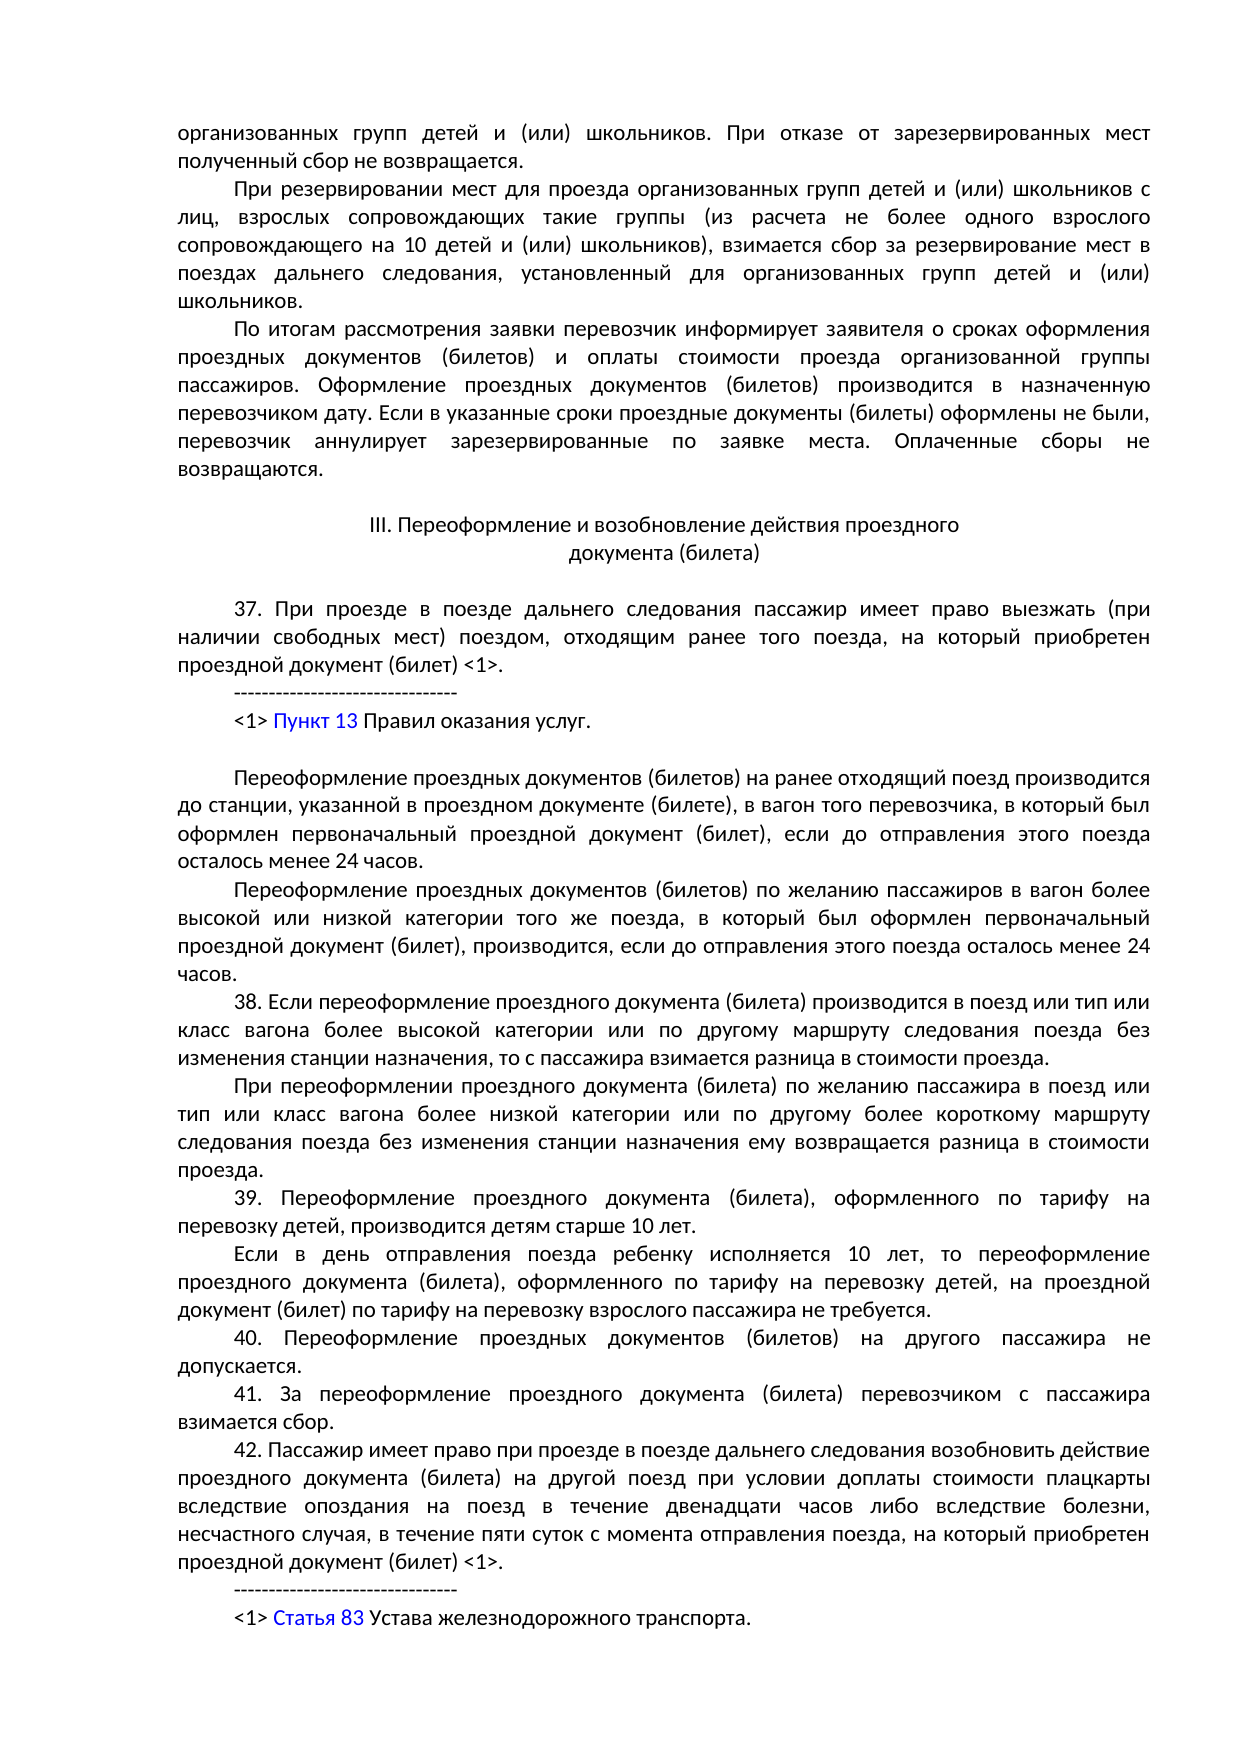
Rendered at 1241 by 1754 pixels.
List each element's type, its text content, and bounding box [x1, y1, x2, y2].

text При резервировании мест для проезда организованных групп детей и (или) школьников с лиц, взрослых сопровождающих такие группы (из расчета не более одного взрослого сопровождающего на 10 детей и (или) школьников), взимается сбор за резервирование мест в поездах дальнего следования, установленный для организованных групп детей и (или) школьников. [177, 174, 1152, 314]
text -------------------------------- [177, 678, 1152, 707]
text 38. Если переоформление проездного документа (билета) производится в поезд или тип или класс вагона более высокой категории или по другому маршруту следования поезда без изменения станции назначения, то с пассажира взимается разница в стоимости проезда. [177, 987, 1152, 1071]
text При переоформлении проездного документа (билета) по желанию пассажира в поезд или тип или класс вагона более низкой категории или по другому более короткому маршруту следования поезда без изменения станции назначения ему возвращается разница в стоимости проезда. [177, 1071, 1152, 1183]
text -------------------------------- [177, 1575, 1152, 1603]
text Если в день отправления поезда ребенку исполняется 10 лет, то переоформление проездного документа (билета), оформленного по тарифу на перевозку детей, на проездной документ (билет) по тарифу на перевозку взрослого пассажира не требуется. [177, 1239, 1152, 1323]
text 41. За переоформление проездного документа (билета) перевозчиком с пассажира взимается сбор. [177, 1379, 1152, 1435]
text Переоформление проездных документов (билетов) на ранее отходящий поезд производится до станции, указанной в проездном документе (билете), в вагон того перевозчика, в который был оформлен первоначальный проездной документ (билет), если до отправления этого поезда осталось менее 24 часов. [177, 763, 1152, 875]
text документа (билета) [177, 538, 1152, 566]
text 39. Переоформление проездного документа (билета), оформленного по тарифу на перевозку детей, производится детям старше 10 лет. [177, 1183, 1152, 1239]
text 40. Переоформление проездных документов (билетов) на другого пассажира не допускается. [177, 1323, 1152, 1379]
text 37. При проезде в поезде дальнего следования пассажир имеет право выезжать (при наличии свободных мест) поездом, отходящим ранее того поезда, на который приобретен проездной документ (билет) <1>. [177, 594, 1152, 678]
text 42. Пассажир имеет право при проезде в поезде дальнего следования возобновить действие проездного документа (билета) на другой поезд при условии доплаты стоимости плацкарты вследствие опоздания на поезд в течение двенадцати часов либо вследствие болезни, несчастного случая, в течение пяти суток с момента отправления поезда, на который приобретен проездной документ (билет) <1>. [177, 1435, 1152, 1575]
text <1> Пункт 13 Правил оказания услуг. [177, 707, 1152, 734]
text III. Переоформление и возобновление действия проездного [177, 510, 1152, 538]
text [177, 118, 1152, 174]
text <1> Статья 83 Устава железнодорожного транспорта. [177, 1603, 1152, 1631]
text По итогам рассмотрения заявки перевозчик информирует заявителя о сроках оформления проездных документов (билетов) и оплаты стоимости проезда организованной группы пассажиров. Оформление проездных документов (билетов) производится в назначенную перевозчиком дату. Если в указанные сроки проездные документы (билеты) оформлены не были, перевозчик аннулирует зарезервированные по заявке места. Оплаченные сборы не возвращаются. [177, 314, 1152, 482]
text Переоформление проездных документов (билетов) по желанию пассажиров в вагон более высокой или низкой категории того же поезда, в который был оформлен первоначальный проездной документ (билет), производится, если до отправления этого поезда осталось менее 24 часов. [177, 875, 1152, 987]
